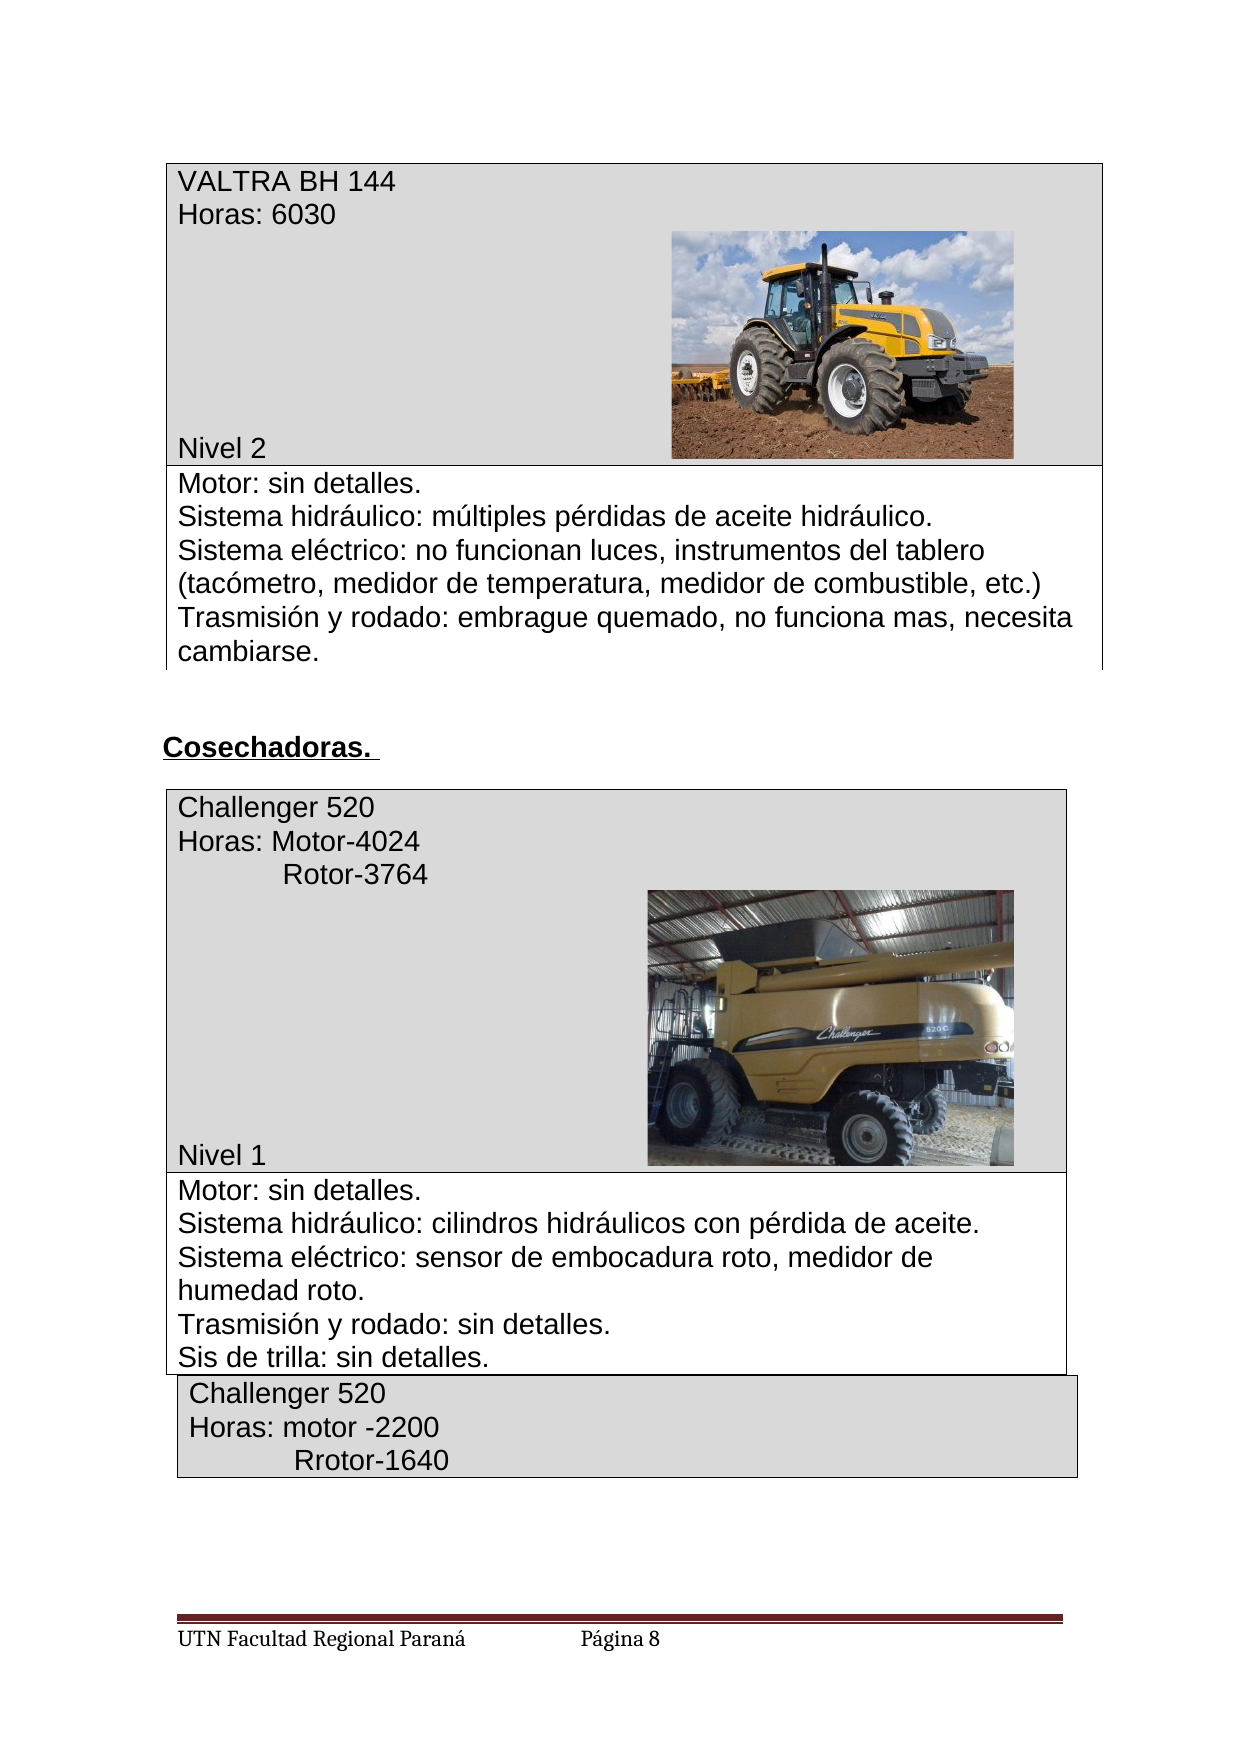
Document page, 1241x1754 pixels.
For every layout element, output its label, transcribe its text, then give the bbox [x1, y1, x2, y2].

table_cell Motor: sin detalles. Sistema hidráulico: cilindros hidráulicos con pérdida de aceite. Sistema eléctrico: sensor de embocadura roto, medidor de humedad roto. Trasmisión y rodado: sin detalles. Sis de trilla: sin detalles. [167, 1173, 1066, 1374]
table_header Challenger 520 Horas: Motor-4024 Rotor-3764 Nivel 1 [167, 790, 1066, 1172]
picture [671, 231, 1014, 459]
table_cell Motor: sin detalles. Sistema hidráulico: múltiples pérdidas de aceite hidráulico. Sistema eléctrico: no funcionan luces, instrumentos del tablero (tacómetro, medidor de temperatura, medidor de combustible, etc.) Trasmisión y rodado: embrague quemado, no funciona mas, necesita cambiarse. [167, 466, 1102, 670]
picture [647, 890, 1014, 1166]
text Cosechadoras. [162, 729, 1063, 763]
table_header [178, 1376, 1077, 1477]
table_header VALTRA BH 144 Horas: 6030 Nivel 2 [167, 164, 1102, 465]
